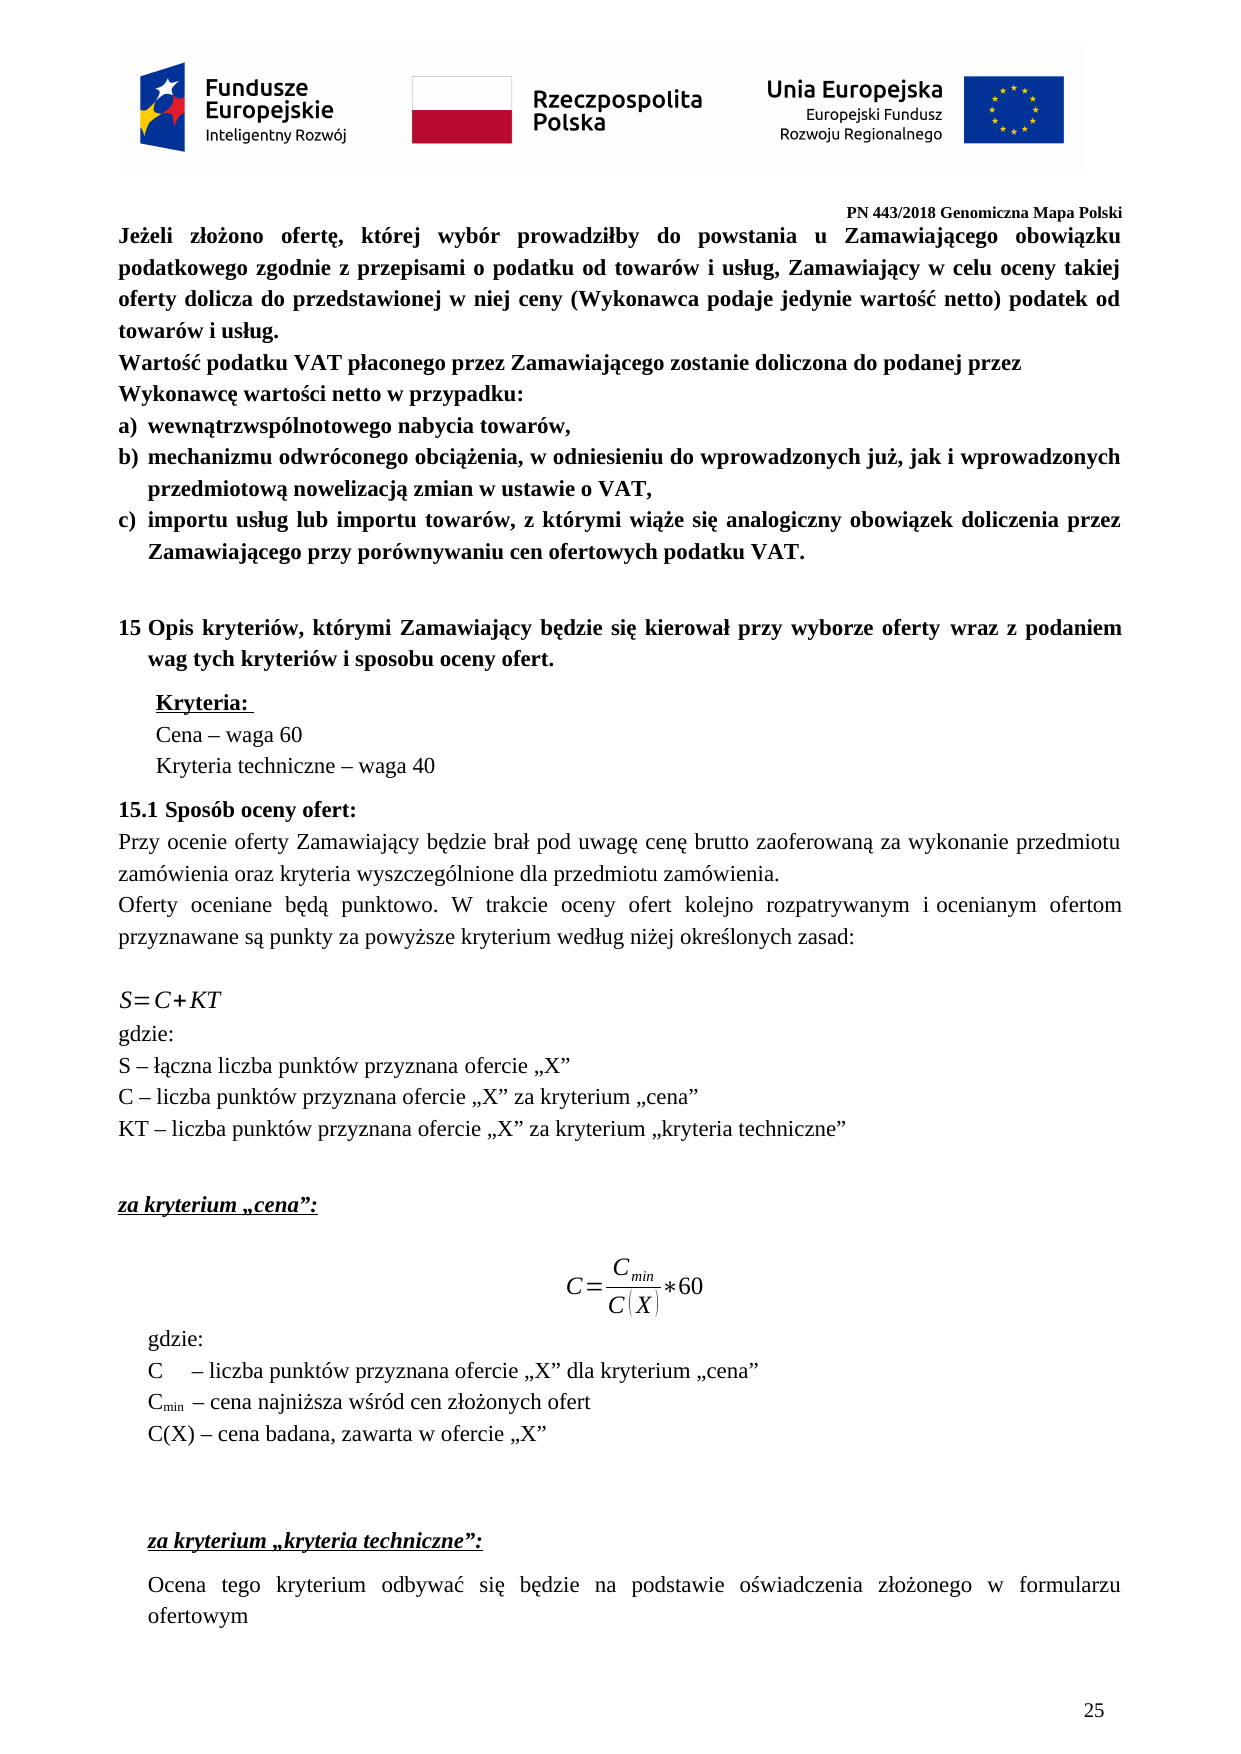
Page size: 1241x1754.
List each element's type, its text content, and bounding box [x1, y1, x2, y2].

text S – łączna liczba punktów przyznana ofercie „X” [118, 1052, 1122, 1078]
subtitle Opis kryteriów, którymi Zamawiający będzie się kierował przy wyborze oferty wraz z podaniem wag tych kryteriów i sposobu oceny ofert. [118, 614, 1122, 672]
text Wartość podatku VAT płaconego przez Zamawiającego zostanie doliczona do podanej przez Wykonawcę wartości netto w przypadku: [118, 349, 1122, 407]
list Cena – waga 60 [156, 721, 1122, 747]
text Oferty oceniane będą punktowo. W trakcie oceny ofert kolejno rozpatrywanym i ocenianym ofertom przyznawane są punkty za powyższe kryterium według niżej określonych zasad: [118, 891, 1122, 949]
text za kryterium „cena”: [118, 1191, 1122, 1217]
text C – liczba punktów przyznana ofercie „X” dla kryterium „cena” [148, 1357, 1122, 1383]
list Kryteria: [156, 689, 1122, 716]
text C – liczba punktów przyznana ofercie „X” za kryterium „cena” [118, 1083, 1122, 1110]
text Przy ocenie oferty Zamawiający będzie brał pod uwagę cenę brutto zaoferowaną za wykonanie przedmiotu zamówienia oraz kryteria wyszczególnione dla przedmiotu zamówienia. [118, 828, 1122, 886]
text Ocena tego kryterium odbywać się będzie na podstawie oświadczenia złożonego w formularzu ofertowym [148, 1571, 1122, 1629]
text Jeżeli złożono ofertę, której wybór prowadziłby do powstania u Zamawiającego obowiązku podatkowego zgodnie z przepisami o podatku od towarów i usług, Zamawiający w celu oceny takiej oferty dolicza do przedstawionej w niej ceny (Wykonawca podaje jedynie wartość netto) podatek od towarów i usług. [118, 222, 1122, 343]
text C(X) – cena badana, zawarta w ofercie „X” [148, 1420, 1122, 1446]
text za kryterium „kryteria techniczne”: [148, 1527, 1122, 1553]
list wewnątrzwspólnotowego nabycia towarów, [118, 412, 1122, 438]
text gdzie: [148, 1325, 1122, 1351]
list Kryteria techniczne – waga 40 [156, 752, 1122, 779]
list importu usług lub importu towarów, z którymi wiąże się analogiczny obowiązek doliczenia przez Zamawiającego przy porównywaniu cen ofertowych podatku VAT. [118, 506, 1122, 564]
text gdzie: [118, 1020, 1122, 1047]
text Cmin – cena najniższa wśród cen złożonych ofert [148, 1388, 1122, 1414]
picture [118, 41, 1086, 174]
text KT – liczba punktów przyznana ofercie „X” za kryterium „kryteria techniczne” [118, 1115, 1122, 1141]
subtitle Sposób oceny ofert: [118, 796, 1122, 823]
list mechanizmu odwróconego obciążenia, w odniesieniu do wprowadzonych już, jak i wprowadzonych przedmiotową nowelizacją zmian w ustawie o VAT, [118, 443, 1122, 501]
